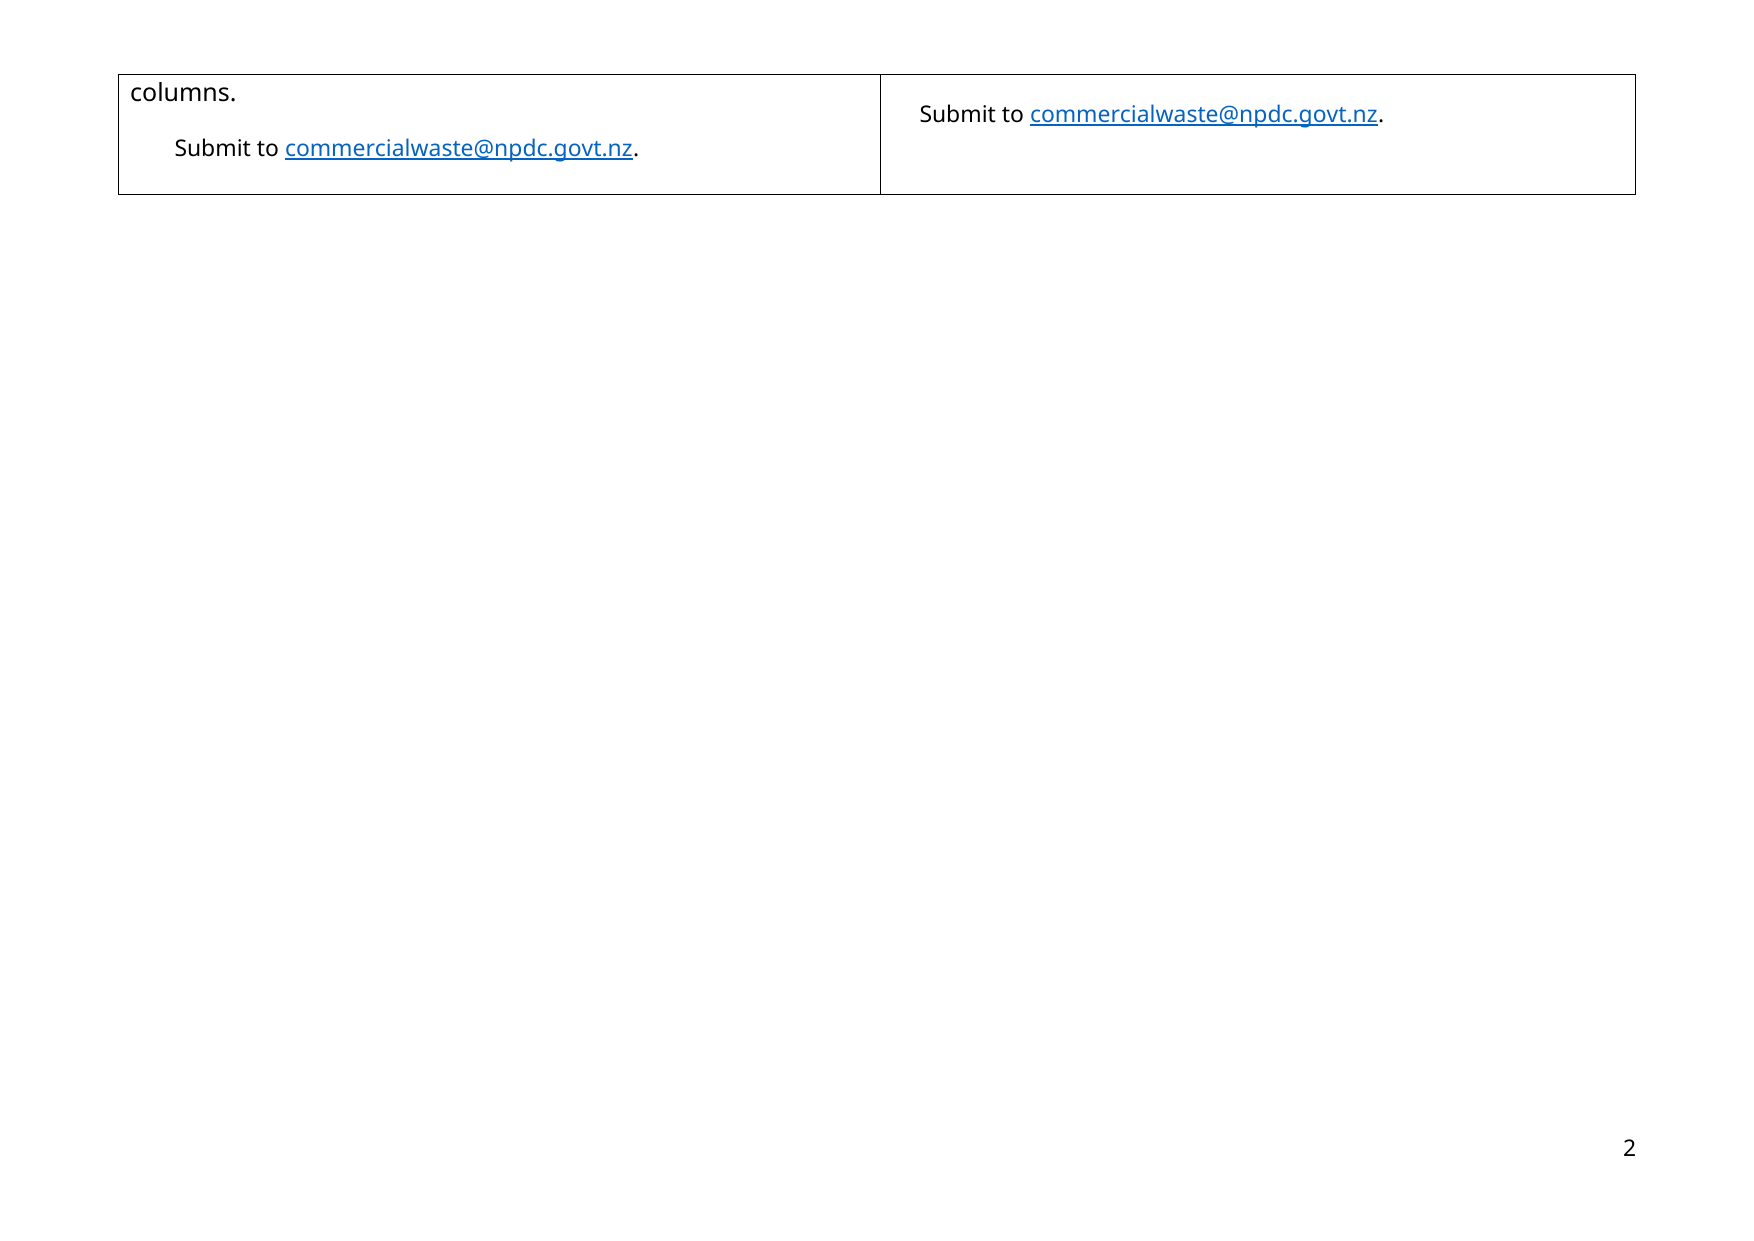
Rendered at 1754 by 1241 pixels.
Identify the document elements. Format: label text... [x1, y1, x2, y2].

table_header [881, 75, 1635, 194]
table_header BEFORE construction: 1. Waste Reduction Plan 2. Materials Waste Management Plan. Fill in blue columns. Submit to commercialwaste@npdc.govt.nz. [119, 75, 880, 194]
